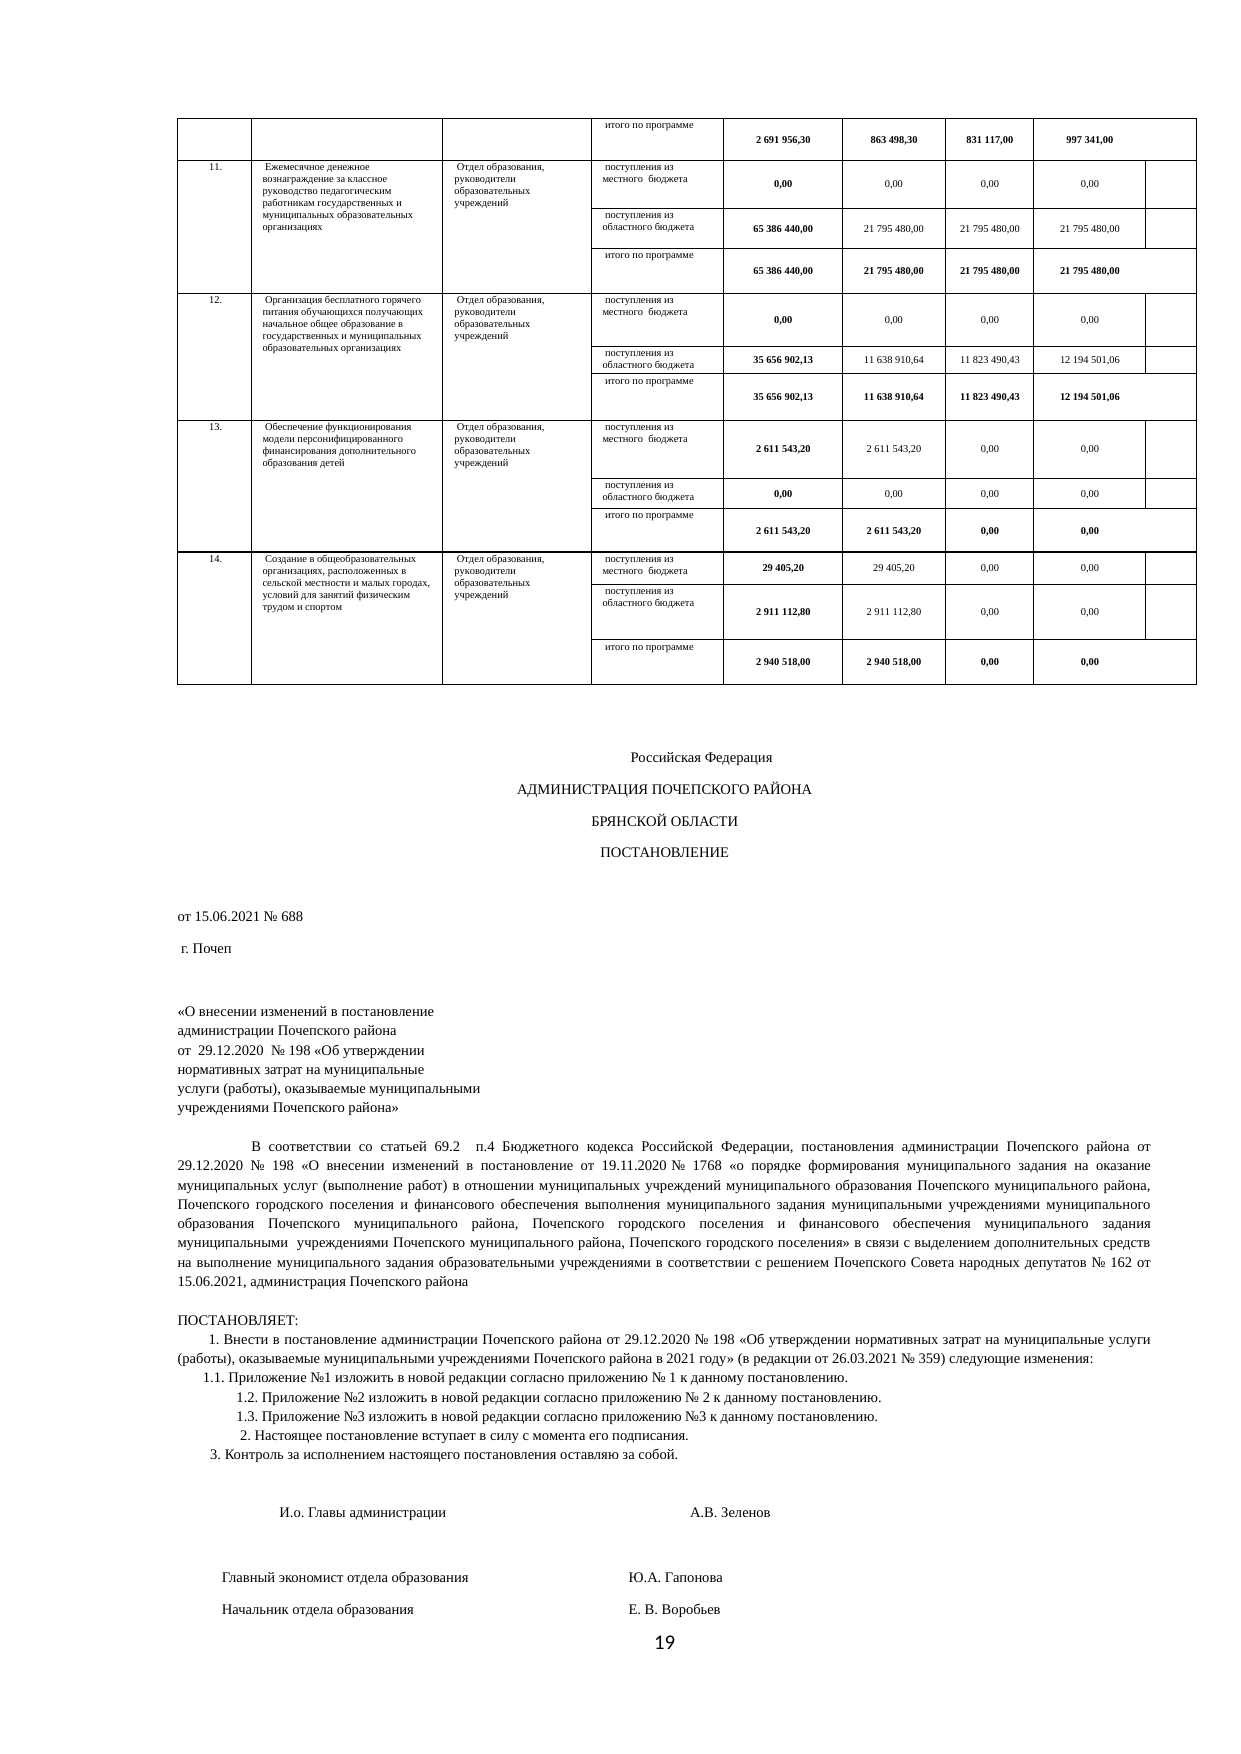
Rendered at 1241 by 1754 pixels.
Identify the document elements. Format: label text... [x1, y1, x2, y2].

table_cell 21 795 480,00 [843, 209, 945, 248]
table_cell 0,00 [724, 294, 842, 346]
text И.о. Главы администрации А.В. Зеленов [177, 1504, 1152, 1521]
table_cell 0,00 [843, 161, 945, 208]
table_cell 0,00 [1034, 553, 1145, 584]
table_cell 0,00 [1034, 479, 1145, 508]
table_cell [443, 161, 591, 293]
table_cell [1146, 161, 1196, 208]
table_cell 0,00 [1034, 585, 1145, 639]
table_cell [1145, 640, 1196, 684]
table_cell 65 386 440,00 [724, 249, 842, 293]
table_cell поступления из местного бюджета [592, 294, 723, 346]
table_cell 0,00 [724, 479, 842, 508]
table_cell итого по программе [592, 249, 723, 293]
table_cell 997 341,00 [1034, 119, 1145, 159]
table_cell Ежемесячное денежное вознаграждение за классное руководство педагогическим работникам государственных и муниципальных образовательных организациях [252, 161, 442, 293]
table_cell Отдел образования, руководители образовательных учреждений [443, 553, 591, 684]
table_cell 13. [178, 421, 251, 551]
text администрации Почепского района [177, 1022, 1152, 1039]
table_cell [1145, 509, 1196, 551]
table_cell 21 795 480,00 [1034, 209, 1145, 248]
text г. Почеп [177, 939, 1152, 956]
table_cell поступления из областного бюджета [592, 209, 723, 248]
table_cell 0,00 [946, 553, 1033, 584]
table_cell 35 656 902,13 [724, 347, 842, 373]
table_cell итого по программе [592, 119, 723, 159]
table_cell 0,00 [946, 421, 1033, 477]
table_cell 2 611 543,20 [843, 509, 945, 551]
table_cell [1145, 249, 1196, 293]
table_cell 863 498,30 [843, 119, 945, 159]
table_cell 0,00 [1034, 640, 1145, 684]
table_cell 11 638 910,64 [843, 347, 945, 373]
table_cell Отдел образования, руководители образовательных учреждений [443, 421, 591, 551]
table_cell [1145, 374, 1196, 420]
table_cell 2 611 543,20 [724, 509, 842, 551]
table_cell 12. [178, 294, 251, 420]
table_cell итого по программе [592, 640, 723, 684]
table_cell 0,00 [946, 640, 1033, 684]
table_cell 2 940 518,00 [724, 640, 842, 684]
text от 29.12.2020 № 198 «Об утверждении [177, 1041, 1152, 1058]
table_cell 2 940 518,00 [843, 640, 945, 684]
table_cell [1146, 421, 1196, 477]
table_cell 0,00 [946, 585, 1033, 639]
table_cell 11. [178, 161, 251, 293]
table_cell 2 911 112,80 [843, 585, 945, 639]
table_cell поступления из местного бюджета [592, 553, 723, 584]
table_cell Организация бесплатного горячего питания обучающихся получающих начальное общее образование в государственных и муниципальных образовательных организациях [252, 294, 442, 420]
table_cell 0,00 [946, 294, 1033, 346]
table_cell 21 795 480,00 [946, 209, 1033, 248]
text В соответствии со статьей 69.2 п.4 Бюджетного кодекса Российской Федерации, постановления администрации Почепского района от 29.12.2020 № 198 «О внесении изменений в постановление от 19.11.2020 № 1768 «о порядке формирования муниципального задания на оказание муниципальных услуг (выполнение работ) в отношении муниципальных учреждений муниципального образования Почепского муниципального района, Почепского городского поселения и финансового обеспечения выполнения муниципального задания муниципальными учреждениями муниципального образования Почепского муниципального района, Почепского городского поселения и финансового обеспечения муниципального задания муниципальными учреждениями Почепского муниципального района, Почепского городского поселения» в связи с выделением дополнительных средств на выполнение муниципального задания образовательными учреждениями в соответствии с решением Почепского Совета народных депутатов № 162 от 15.06.2021, администрация Почепского района [177, 1138, 1152, 1289]
table_cell [1146, 294, 1196, 346]
table_cell 65 386 440,00 [724, 209, 842, 248]
table_cell 21 795 480,00 [843, 249, 945, 293]
text АДМИНИСТРАЦИЯ ПОЧЕПСКОГО РАЙОНА [177, 781, 1152, 797]
table_cell [1145, 119, 1196, 159]
text 3. Контроль за исполнением настоящего постановления оставляю за собой. [177, 1446, 1152, 1463]
table_cell Отдел образования, руководители образовательных учреждений [443, 294, 591, 420]
table_cell [1146, 553, 1196, 584]
table_cell Обеспечение функционирования модели персонифицированного финансирования дополнительного образования детей [252, 421, 442, 551]
table_cell 0,00 [1034, 294, 1145, 346]
text Главный экономист отдела образования Ю.А. Гапонова [121, 1568, 1152, 1585]
table_cell 21 795 480,00 [946, 249, 1033, 293]
table_cell 11 823 490,43 [946, 374, 1033, 420]
table_cell 2 611 543,20 [843, 421, 945, 477]
table_cell поступления из областного бюджета [592, 585, 723, 639]
text ПОСТАНОВЛЯЕТ: [177, 1311, 1152, 1328]
text 1.3. Приложение №3 изложить в новой редакции согласно приложению №3 к данному постановлению. [177, 1408, 1152, 1424]
table_cell [1146, 347, 1196, 373]
text услуги (работы), оказываемые муниципальными [177, 1080, 1152, 1097]
table_cell 11 638 910,64 [843, 374, 945, 420]
table_cell 0,00 [946, 161, 1033, 208]
table_cell поступления из областного бюджета [592, 479, 723, 508]
text Начальник отдела образования Е. В. Воробьев [121, 1601, 1152, 1617]
table_cell поступления из областного бюджета [592, 347, 723, 373]
table_cell итого по программе [592, 374, 723, 420]
table_cell 29 405,20 [843, 553, 945, 584]
table_cell 2 911 112,80 [724, 585, 842, 639]
table_cell 12 194 501,06 [1034, 347, 1145, 373]
text БРЯНСКОЙ ОБЛАСТИ [177, 812, 1152, 829]
table_cell 0,00 [1034, 161, 1145, 208]
table_cell 0,00 [843, 479, 945, 508]
table_cell 11 823 490,43 [946, 347, 1033, 373]
table_cell 21 795 480,00 [1034, 249, 1145, 293]
text 1.1. Приложение №1 изложить в новой редакции согласно приложению № 1 к данному постановлению. [177, 1369, 1152, 1386]
table_cell 0,00 [946, 509, 1033, 551]
table_cell 14. [178, 553, 251, 684]
table_cell итого по программе [592, 509, 723, 551]
text 1. Внести в постановление администрации Почепского района от 29.12.2020 № 198 «Об утверждении нормативных затрат на муниципальные услуги (работы), оказываемые муниципальными учреждениями Почепского района в 2021 году» (в редакции от 26.03.2021 № 359) следующие изменения: [177, 1331, 1152, 1367]
table_cell 0,00 [843, 294, 945, 346]
table_cell [1146, 585, 1196, 639]
table_cell поступления из местного бюджета [592, 421, 723, 477]
table_cell 35 656 902,13 [724, 374, 842, 420]
table_cell поступления из местного бюджета [592, 161, 723, 208]
table_cell 12 194 501,06 [1034, 374, 1145, 420]
table_cell 0,00 [1034, 509, 1145, 551]
table_cell Создание в общеобразовательных организациях, расположенных в сельской местности и малых городах, условий для занятий физическим трудом и спортом [252, 553, 442, 684]
text нормативных затрат на муниципальные [177, 1061, 1152, 1077]
text учреждениями Почепского района» [177, 1099, 1152, 1116]
table_cell 0,00 [1034, 421, 1145, 477]
table_cell 0,00 [946, 479, 1033, 508]
text Российская Федерация [177, 749, 1152, 766]
table_cell 2 611 543,20 [724, 421, 842, 477]
table_cell 831 117,00 [946, 119, 1033, 159]
text ПОСТАНОВЛЕНИЕ [177, 844, 1152, 861]
table_cell 29 405,20 [724, 553, 842, 584]
table_cell [1146, 479, 1196, 508]
table_cell [1146, 209, 1196, 248]
text 1.2. Приложение №2 изложить в новой редакции согласно приложению № 2 к данному постановлению. [177, 1388, 1152, 1405]
text «О внесении изменений в постановление [177, 1003, 1152, 1020]
text от 15.06.2021 № 688 [177, 908, 1152, 924]
text 2. Настоящее постановление вступает в силу с момента его подписания. [177, 1427, 1152, 1444]
table_cell 0,00 [724, 161, 842, 208]
table_cell 2 691 956,30 [724, 119, 842, 159]
